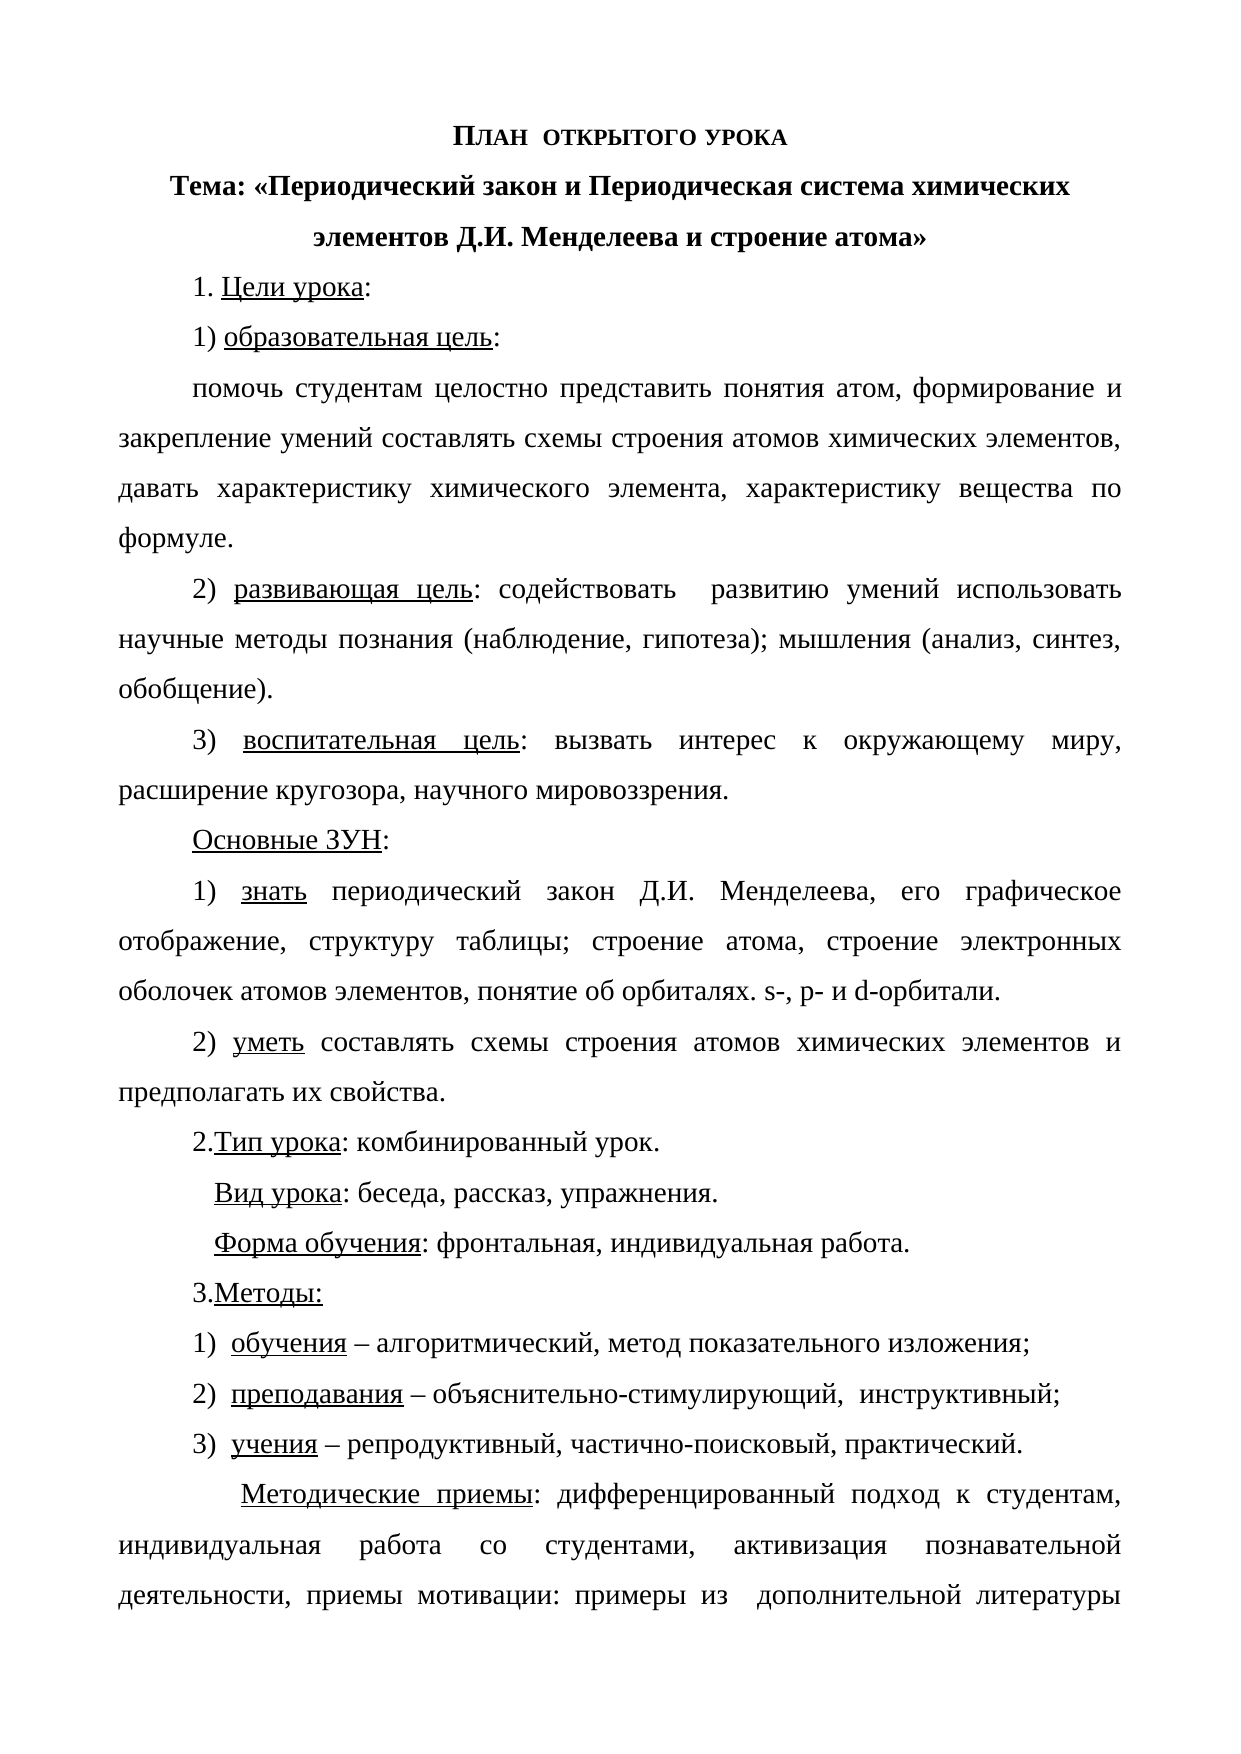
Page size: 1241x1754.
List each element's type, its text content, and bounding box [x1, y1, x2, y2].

text Тема: «Периодический закон и Периодическая система химических элементов Д.И. Менделеева и строение атома» [118, 168, 1122, 252]
text 3.Методы: [118, 1275, 1122, 1309]
text 3) учения – репродуктивный, частично-поисковый, практический. [118, 1426, 1122, 1460]
text 3) воспитательная цель: вызвать интерес к окружающему миру, расширение кругозора, научного мировоззрения. [118, 722, 1122, 806]
text 1) обучения – алгоритмический, метод показательного изложения; [118, 1326, 1122, 1359]
text Вид урока: беседа, рассказ, упражнения. [118, 1175, 1122, 1208]
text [118, 1477, 1122, 1611]
text 2.Тип урока: комбинированный урок. [118, 1124, 1122, 1158]
text План открытого урока [118, 118, 1122, 152]
text 2) уметь составлять схемы строения атомов химических элементов и предполагать их свойства. [118, 1024, 1122, 1108]
text 1) знать периодический закон Д.И. Менделеева, его графическое отображение, структуру таблицы; строение атома, строение электронных оболочек атомов элементов, понятие об орбиталях. s-, р- и d-орбитали. [118, 873, 1122, 1007]
text Форма обучения: фронтальная, индивидуальная работа. [118, 1225, 1122, 1258]
text Основные ЗУН: [118, 822, 1122, 856]
text 1. Цели урока: [118, 269, 1122, 303]
text 1) образовательная цель: [118, 319, 1122, 353]
text помочь студентам целостно представить понятия атом, формирование и закрепление умений составлять схемы строения атомов химических элементов, давать характеристику химического элемента, характеристику вещества по формуле. [118, 370, 1122, 554]
text 2) преподавания – объяснительно-стимулирующий, инструктивный; [118, 1376, 1122, 1409]
text 2) развивающая цель: содействовать развитию умений использовать научные методы познания (наблюдение, гипотеза); мышления (анализ, синтез, обобщение). [118, 571, 1122, 705]
